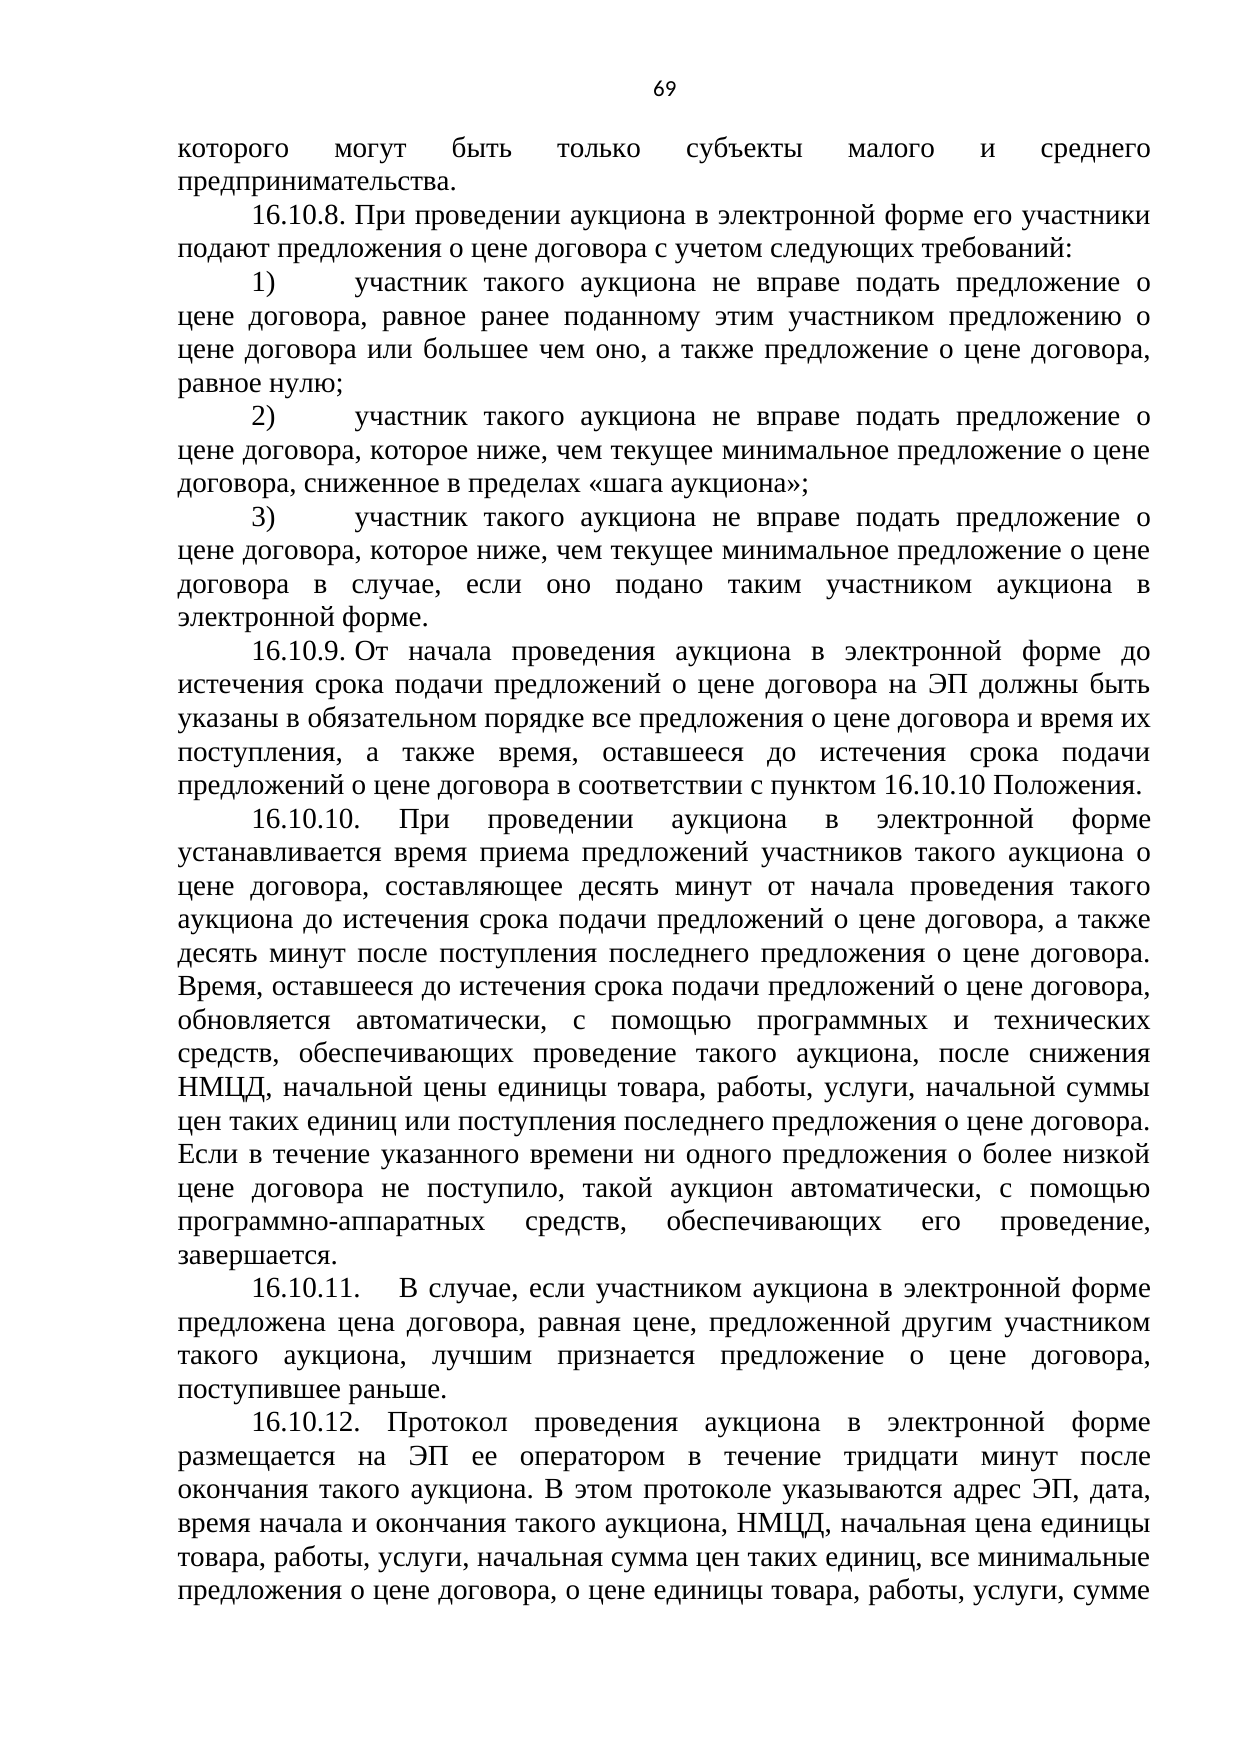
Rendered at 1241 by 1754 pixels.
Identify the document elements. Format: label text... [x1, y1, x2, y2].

list От начала проведения аукциона в электронной форме до истечения срока подачи предложений о цене договора на ЭП должны быть указаны в обязательном порядке все предложения о цене договора и время их поступления, а также время, оставшееся до истечения срока подачи предложений о цене договора в соответствии с пунктом 16.10.10 Положения. [177, 633, 1152, 801]
list При проведении аукциона в электронной форме его участники подают предложения о цене договора с учетом следующих требований: [177, 197, 1152, 264]
list участник такого аукциона не вправе подать предложение о цене договора, равное ранее поданному этим участником предложению о цене договора или большее чем оно, а также предложение о цене договора, равное нулю; [177, 264, 1152, 398]
list участник такого аукциона не вправе подать предложение о цене договора, которое ниже, чем текущее минимальное предложение о цене договора, сниженное в пределах «шага аукциона»; [177, 398, 1152, 499]
list При проведении аукциона в электронной форме устанавливается время приема предложений участников такого аукциона о цене договора, составляющее десять минут от начала проведения такого аукциона до истечения срока подачи предложений о цене договора, а также десять минут после поступления последнего предложения о цене договора. Время, оставшееся до истечения срока подачи предложений о цене договора, обновляется автоматически, с помощью программных и технических средств, обеспечивающих проведение такого аукциона, после снижения НМЦД, начальной цены единицы товара, работы, услуги, начальной суммы цен таких единиц или поступления последнего предложения о цене договора. Если в течение указанного времени ни одного предложения о более низкой цене договора не поступило, такой аукцион автоматически, с помощью программно-аппаратных средств, обеспечивающих его проведение, завершается. [177, 801, 1152, 1270]
list В случае, если участником аукциона в электронной форме предложена цена договора, равная цене, предложенной другим участником такого аукциона, лучшим признается предложение о цене договора, поступившее раньше. [177, 1270, 1152, 1404]
list участник такого аукциона не вправе подать предложение о цене договора, которое ниже, чем текущее минимальное предложение о цене договора в случае, если оно подано таким участником аукциона в электронной форме. [177, 499, 1152, 633]
